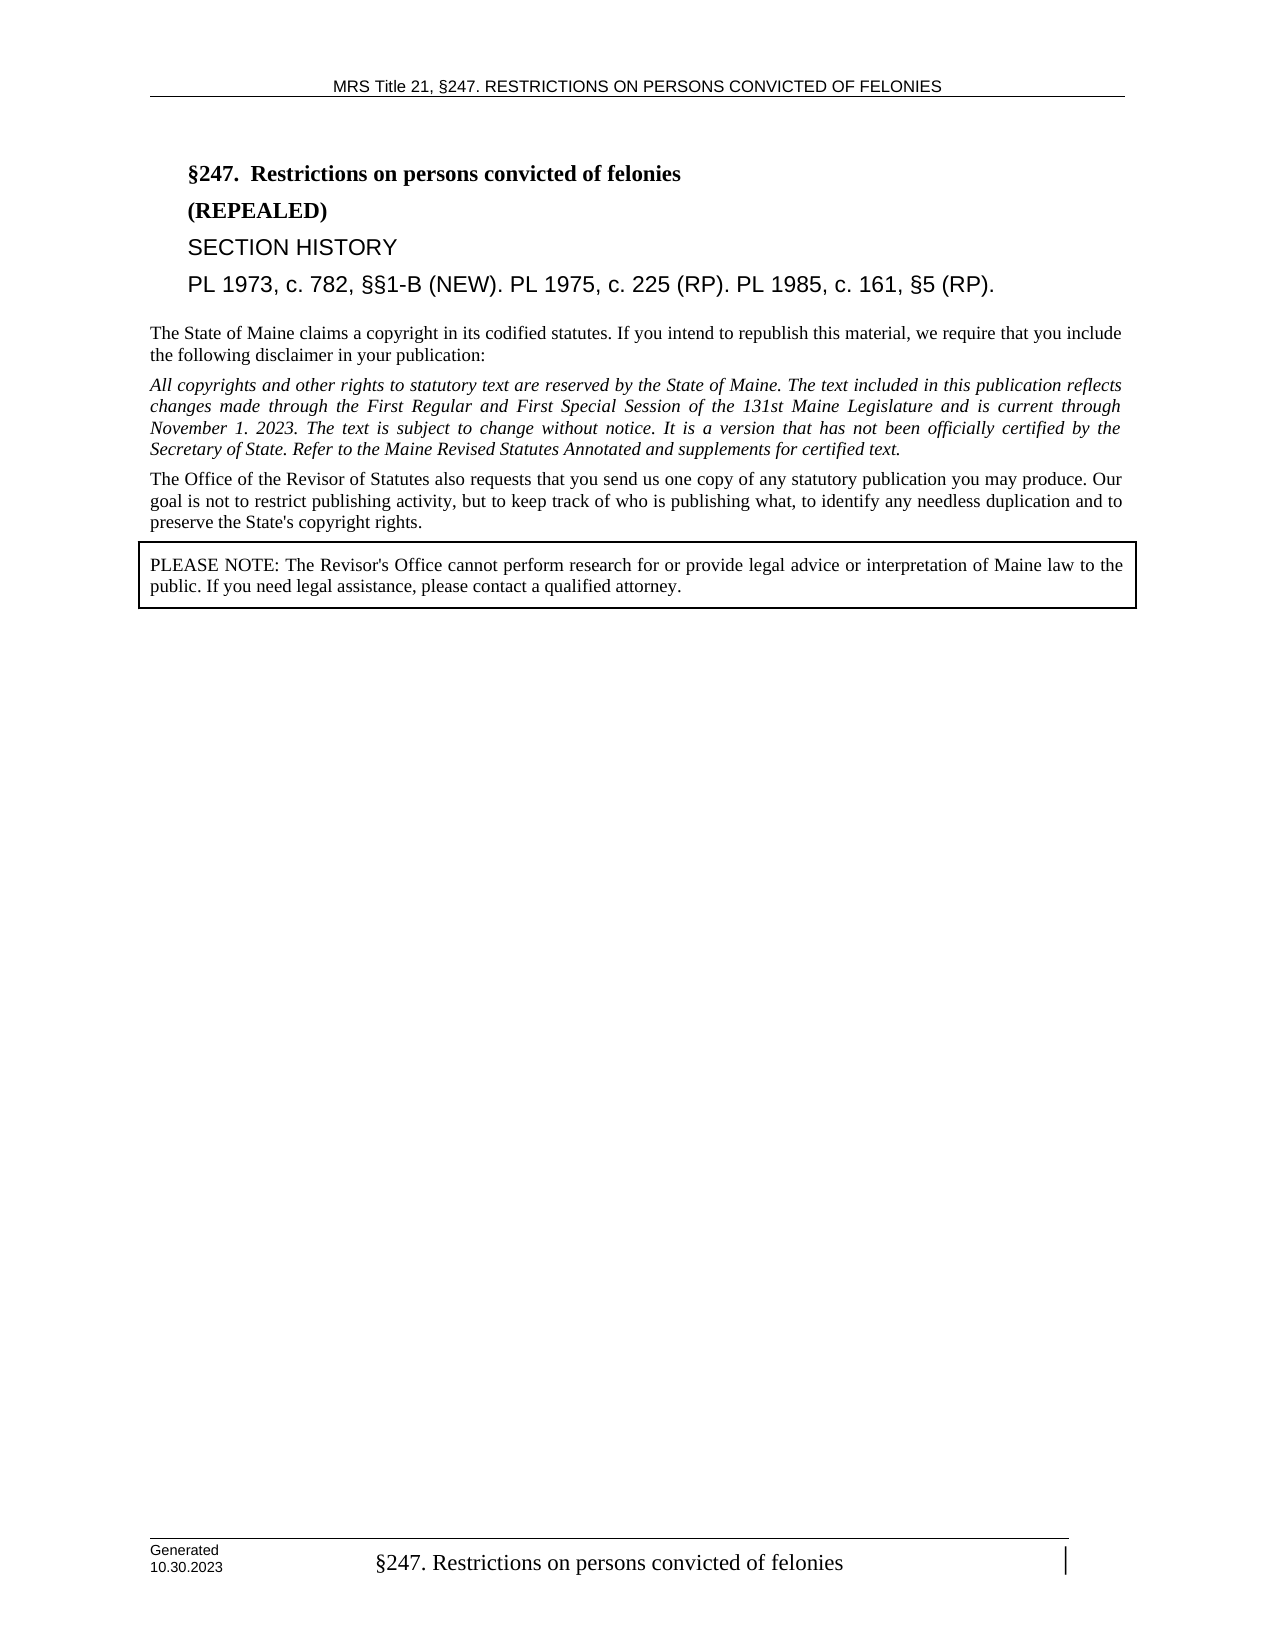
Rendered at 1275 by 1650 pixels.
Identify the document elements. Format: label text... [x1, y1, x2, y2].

text SECTION HISTORY [187, 234, 1125, 260]
text The Office of the Revisor of Statutes also requests that you send us one copy of any statutory publication you may produce. Our goal is not to restrict publishing activity, but to keep track of who is publishing what, to identify any needless duplication and to preserve the State's copyright rights. [150, 468, 1125, 533]
text All copyrights and other rights to statutory text are reserved by the State of Maine. The text included in this publication reflects changes made through the First Regular and First Special Session of the 131st Maine Legislature and is current through November 1. 2023 . The text is subject to change without notice. It is a version that has not been officially certified by the Secretary of State. Refer to the Maine Revised Statutes Annotated and supplements for certified text. [150, 373, 1125, 460]
text The State of Maine claims a copyright in its codified statutes. If you intend to republish this material, we require that you include the following disclaimer in your publication: [150, 322, 1125, 365]
text PL 1973, c. 782, §§1-B (NEW). PL 1975, c. 225 (RP). PL 1985, c. 161, §5 (RP). [187, 271, 1125, 297]
text §247. Restrictions on persons convicted of felonies [187, 160, 1125, 187]
text (REPEALED) [187, 197, 1125, 223]
text PLEASE NOTE: The Revisor's Office cannot perform research for or provide legal advice or interpretation of Maine law to the public. If you need legal assistance, please contact a qualified attorney. [140, 543, 1135, 607]
